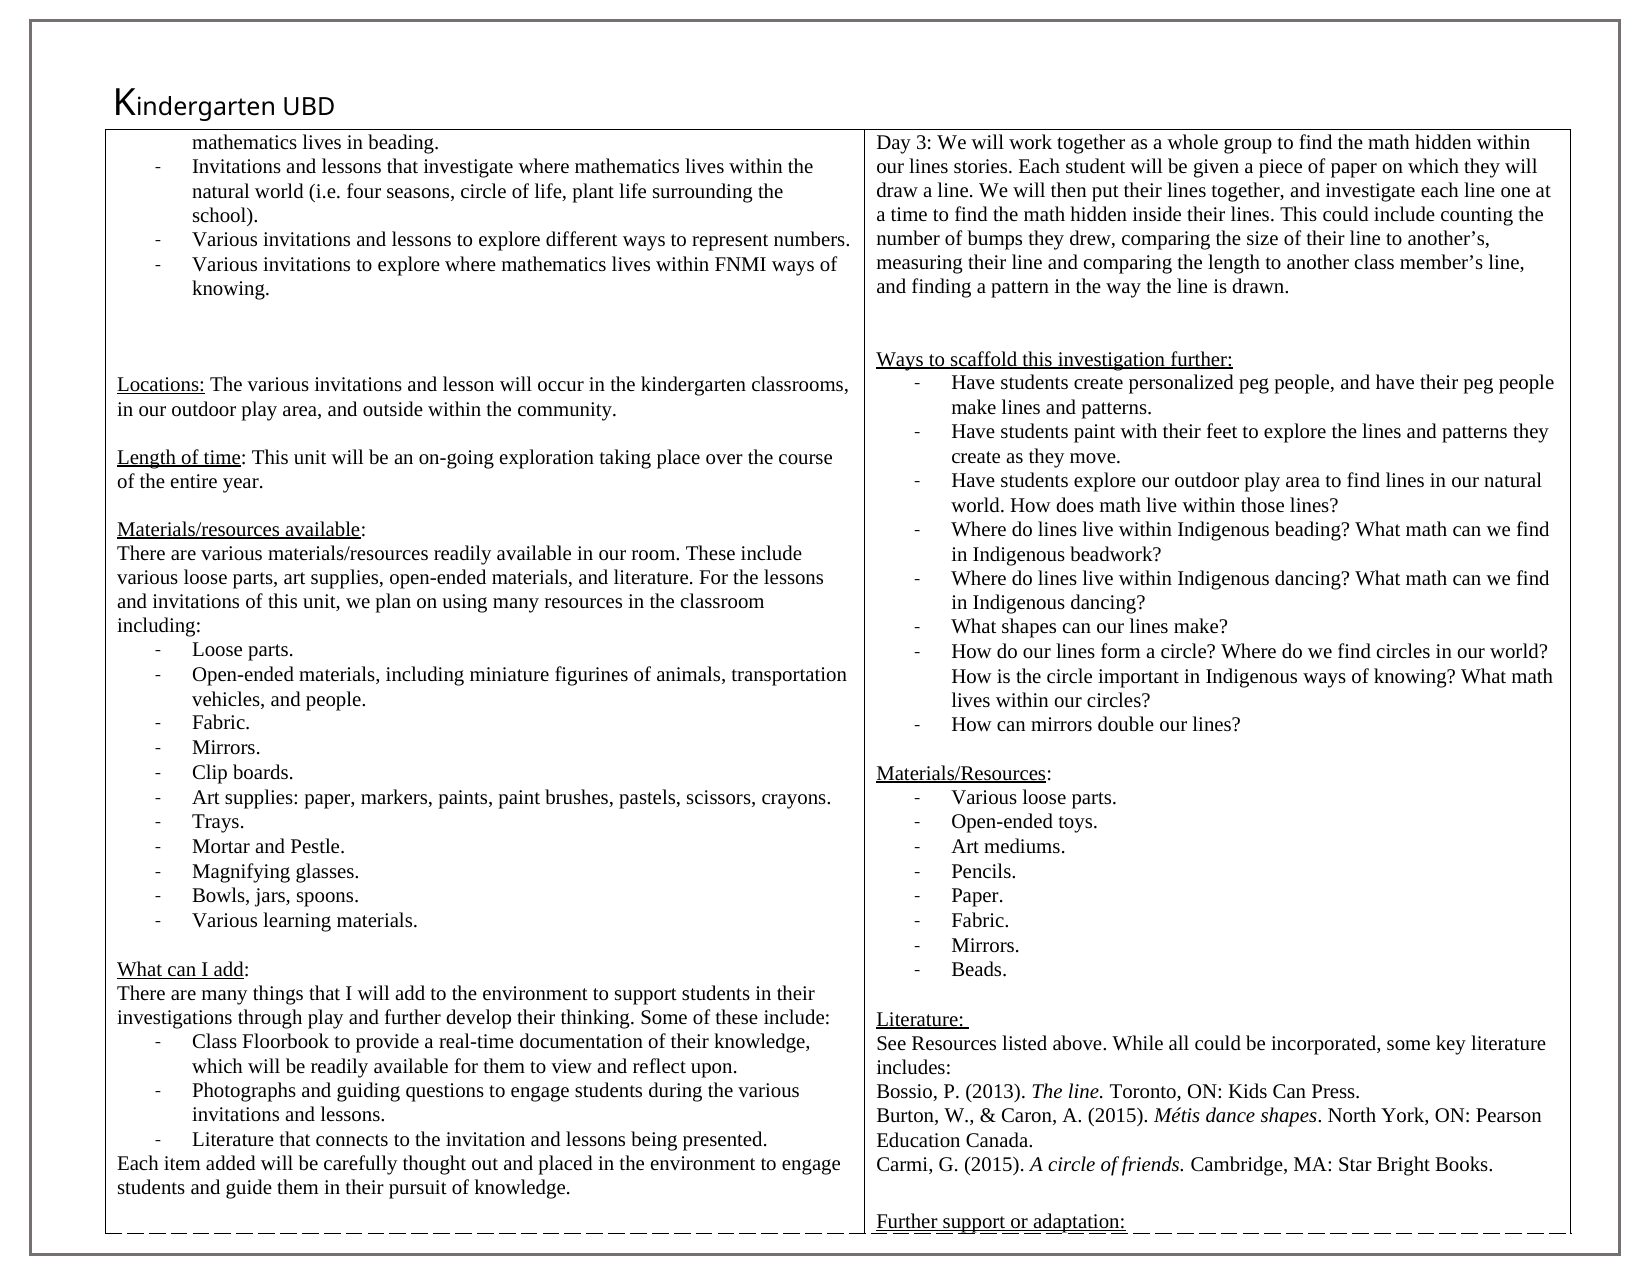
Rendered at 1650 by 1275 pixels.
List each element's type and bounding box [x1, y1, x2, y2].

table_cell [106, 130, 864, 1233]
table_cell [865, 130, 1570, 1233]
